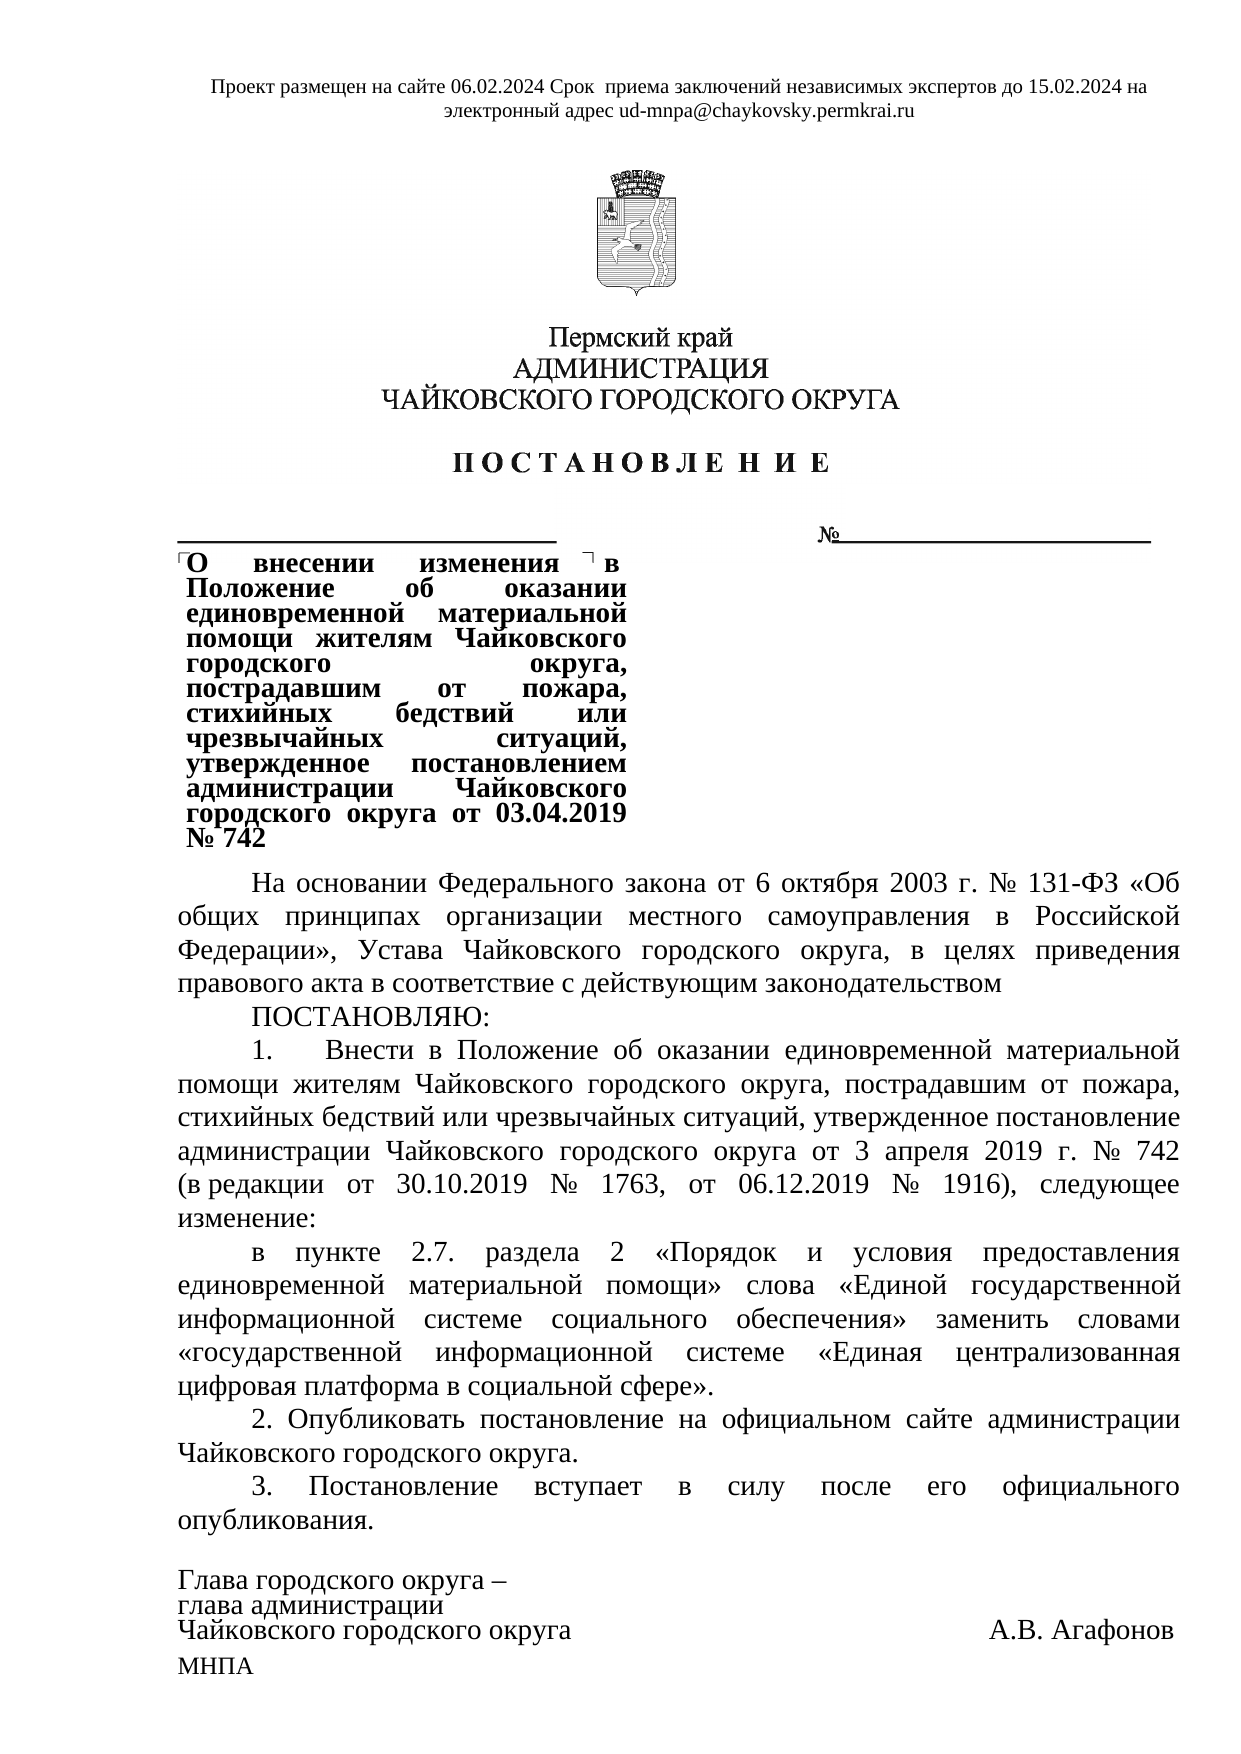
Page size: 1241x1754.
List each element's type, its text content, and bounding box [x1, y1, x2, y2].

text в пункте 2.7. раздела 2 «Порядок и условия предоставления единовременной материальной помощи» слова «Единой государственной информационной системе социального обеспечения» заменить словами «государственной информационной системе «Единая централизованная цифровая платформа в социальной сфере». [177, 1234, 1181, 1401]
text 2. Опубликовать постановление на официальном сайте администрации Чайковского городского округа. [177, 1401, 1181, 1468]
list Внести в Положение об оказании единовременной материальной помощи жителям Чайковского городского округа, пострадавшим от пожара, стихийных бедствий или чрезвычайных ситуаций, утвержденное постановление администрации Чайковского городского округа от 3 апреля 2019 г. № 742 (в редакции от 30.10.2019 № 1763, от 06.12.2019 № 1916), следующее изменение: [177, 1032, 1181, 1234]
text глава администрации [177, 1594, 1181, 1619]
picture [192, 554, 203, 563]
text ПОСТАНОВЛЯЮ: [177, 999, 1181, 1032]
text На основании Федерального закона от 6 октября 2003 г. № 131-ФЗ «Об общих принципах организации местного самоуправления в Российской Федерации», Устава Чайковского городского округа, в целях приведения правового акта в соответствие с действующим законодательством [177, 865, 1181, 999]
text 3. Постановление вступает в силу после его официального опубликования. [177, 1468, 1181, 1536]
text Глава городского округа – [177, 1569, 1181, 1594]
text Чайковского городского округа А.В. Агафонов [177, 1619, 1105, 1644]
picture [177, 170, 1152, 563]
